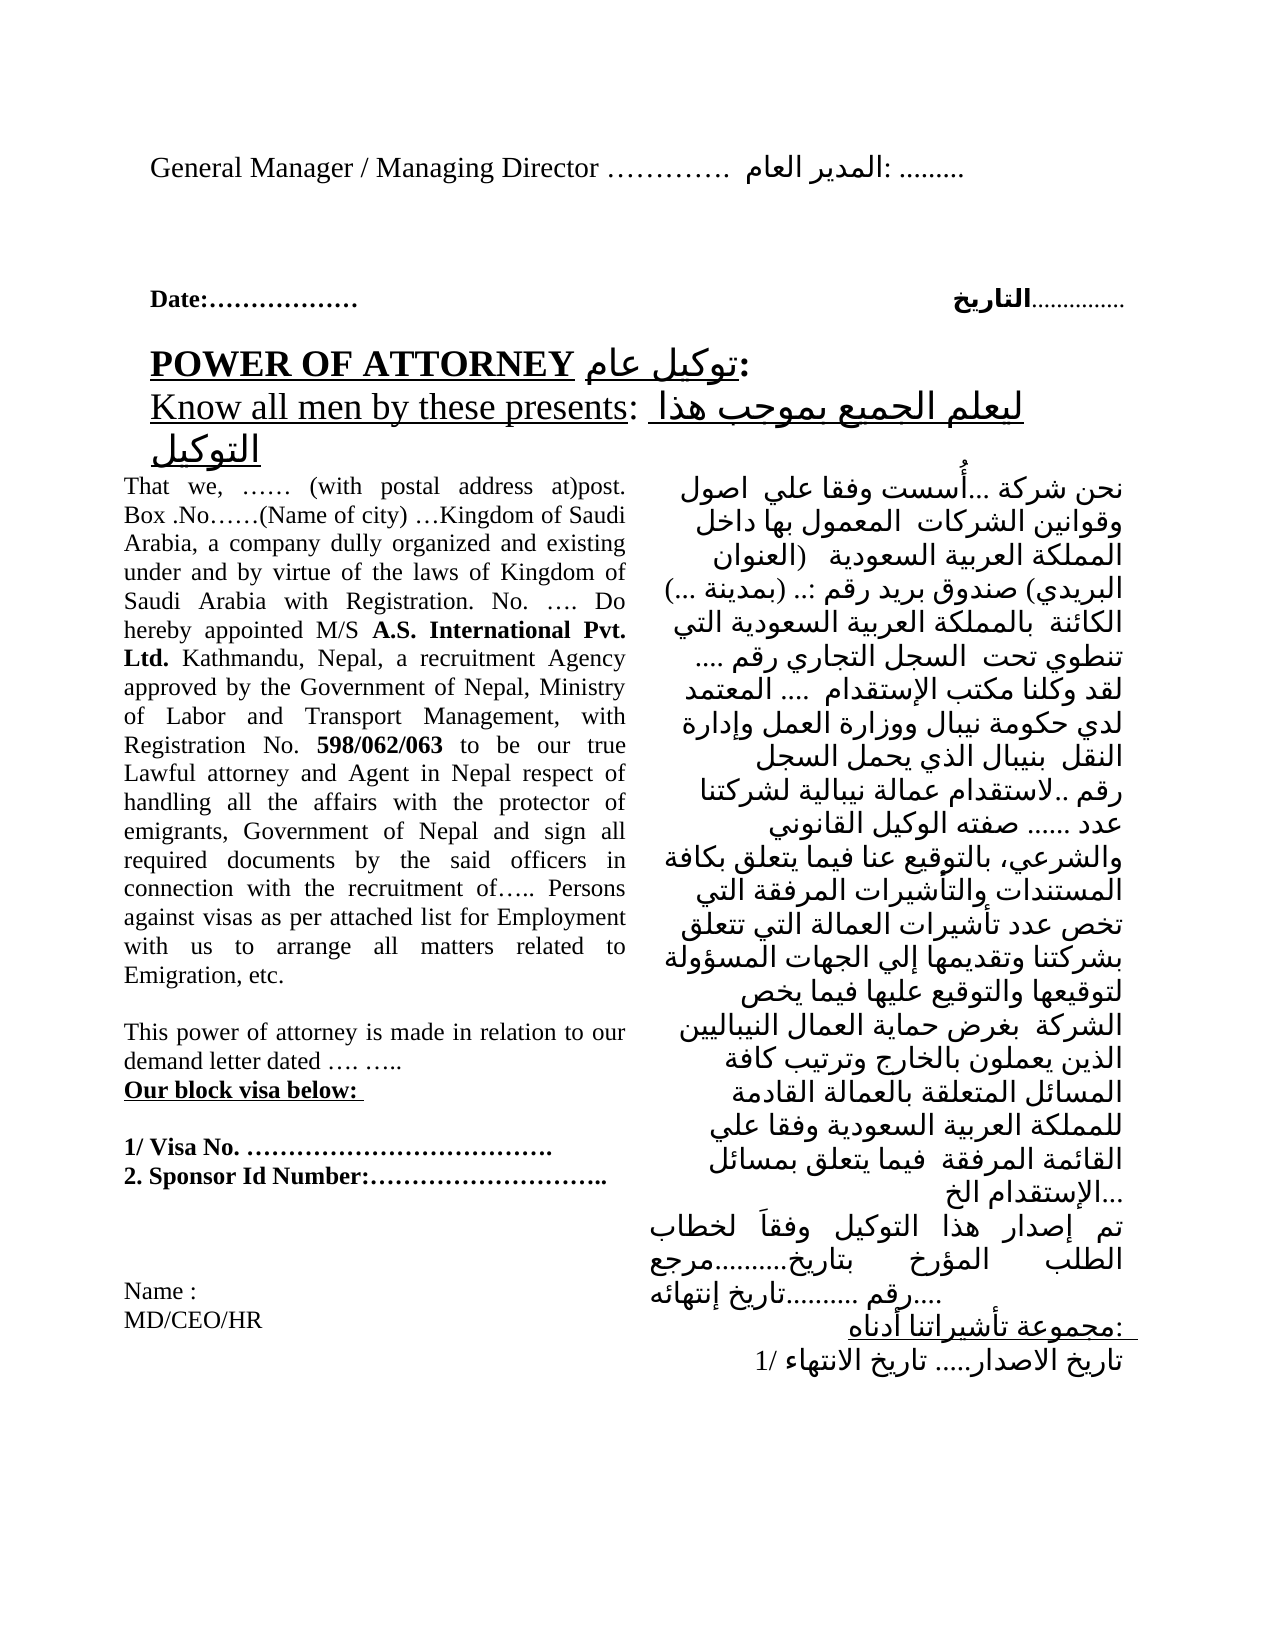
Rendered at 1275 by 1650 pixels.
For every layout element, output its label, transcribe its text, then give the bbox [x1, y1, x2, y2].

text Date:……………… التاريخ............... [150, 284, 1125, 313]
table_header نحن شركة ...أُسست وفقا علي اصول وقوانين الشركات المعمول بها داخل المملكة العربية السعودية (العنوان البريدي) صندوق بريد رقم :.. (بمدينة ...) الكائنة بالمملكة العربية السعودية التي تنطوي تحت السجل التجاري رقم .... لقد وكلنا مكتب الإستقدام .... المعتمد لدي حكومة نيبال ووزارة العمل وإدارة النقل بنيبال الذي يحمل السجل رقم ..لاستقدام عمالة نيبالية لشركتنا عدد ...... صفته الوكيل القانوني والشرعي، بالتوقيع عنا فيما يتعلق بكافة المستندات والتأشيرات المرفقة التي تخص عدد تأشيرات العمالة التي تتعلق بشركتنا وتقديمها إلي الجهات المسؤولة لتوقيعها والتوقيع عليها فيما يخص الشركة بغرض حماية العمال النيباليين الذين يعملون بالخارج وترتيب كافة المسائل المتعلقة بالعمالة القادمة للمملكة العربية السعودية وفقا علي القائمة المرفقة فيما يتعلق بمسائل الإستقدام الخ... تم إصدار هذا التوكيل وفقاَ لخطاب الطلب المؤرخ بتاريخ..........مرجع رقم ..........تاريخ إنتهائه.... مجموعة تأشيراتنا أدناه: 1/ تاريخ الاصدار..... تاريخ الانتهاء [638, 471, 1134, 1405]
text General Manager / Managing Director …………. المدير العام: ......... [150, 150, 1125, 183]
text POWER OF ATTORNEY توكيل عام: [150, 342, 1125, 385]
text Know all men by these presents: ليعلم الجميع بموجب هذا التوكيل [150, 385, 1125, 471]
table_header That we, …… (with postal address at)post. Box .No……(Name of city) …Kingdom of Saudi Arabia, a company dully organized and existing under and by virtue of the laws of Kingdom of Saudi Arabia with Registration. No. …. Do hereby appointed M/S A.S. International Pvt. Ltd. Kathmandu, Nepal, a recruitment Agency approved by the Government of Nepal, Ministry of Labor and Transport Management, with Registration No. 598/062/063 to be our true Lawful attorney and Agent in Nepal respect of handling all the affairs with the protector of emigrants, Government of Nepal and sign all required documents by the said officers in connection with the recruitment of….. Persons against visas as per attached list for Employment with us to arrange all matters related to Emigration, etc. This power of attorney is made in relation to our demand letter dated …. ….. Our block visa below: 1/ Visa No. ………………………………. 2. Sponsor Id Number:……………………….. Name : MD/CEO/HR [113, 471, 637, 1405]
